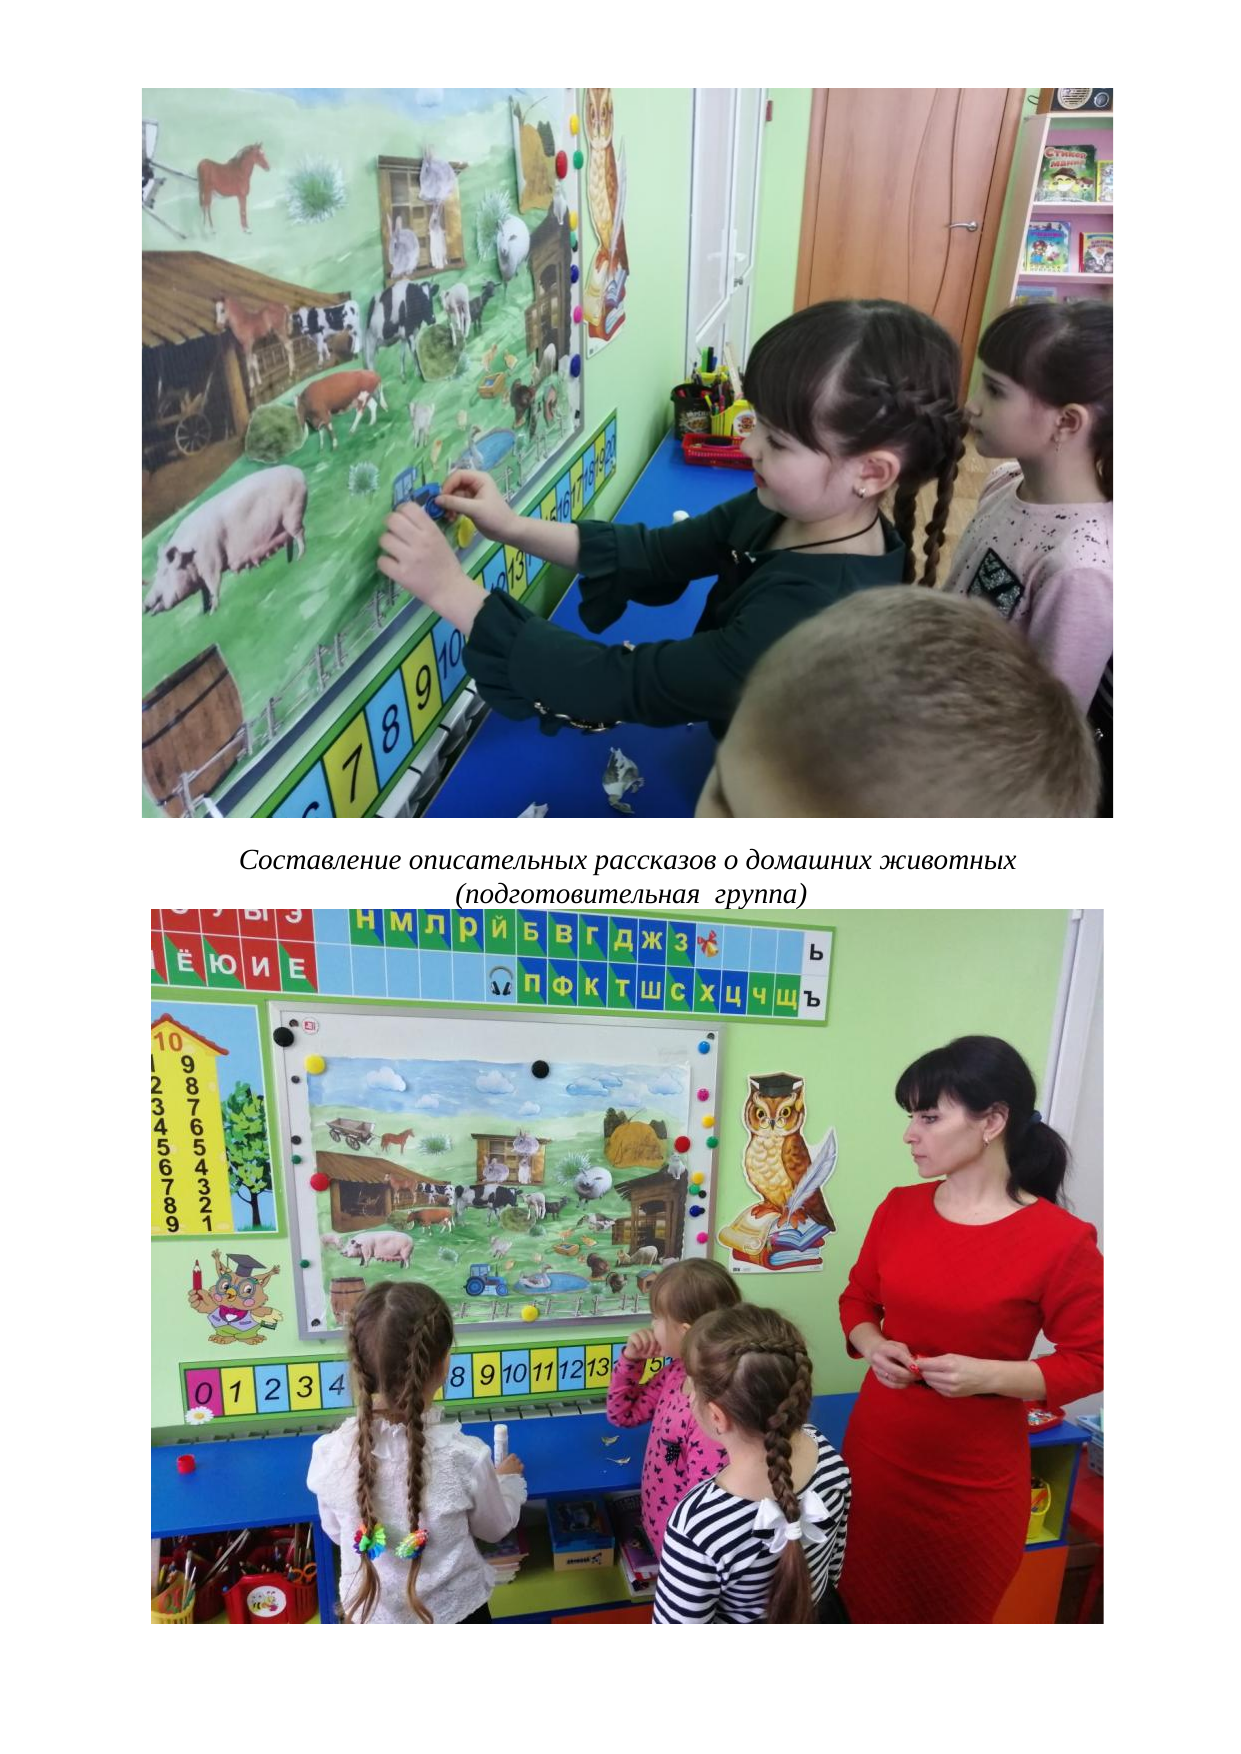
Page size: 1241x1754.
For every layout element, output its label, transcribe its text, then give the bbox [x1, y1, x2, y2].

text Составление описательных рассказов о домашних животных [103, 842, 1152, 876]
picture [151, 909, 1104, 1624]
picture [141, 88, 1114, 818]
text (подготовительная группа) [103, 876, 1152, 909]
